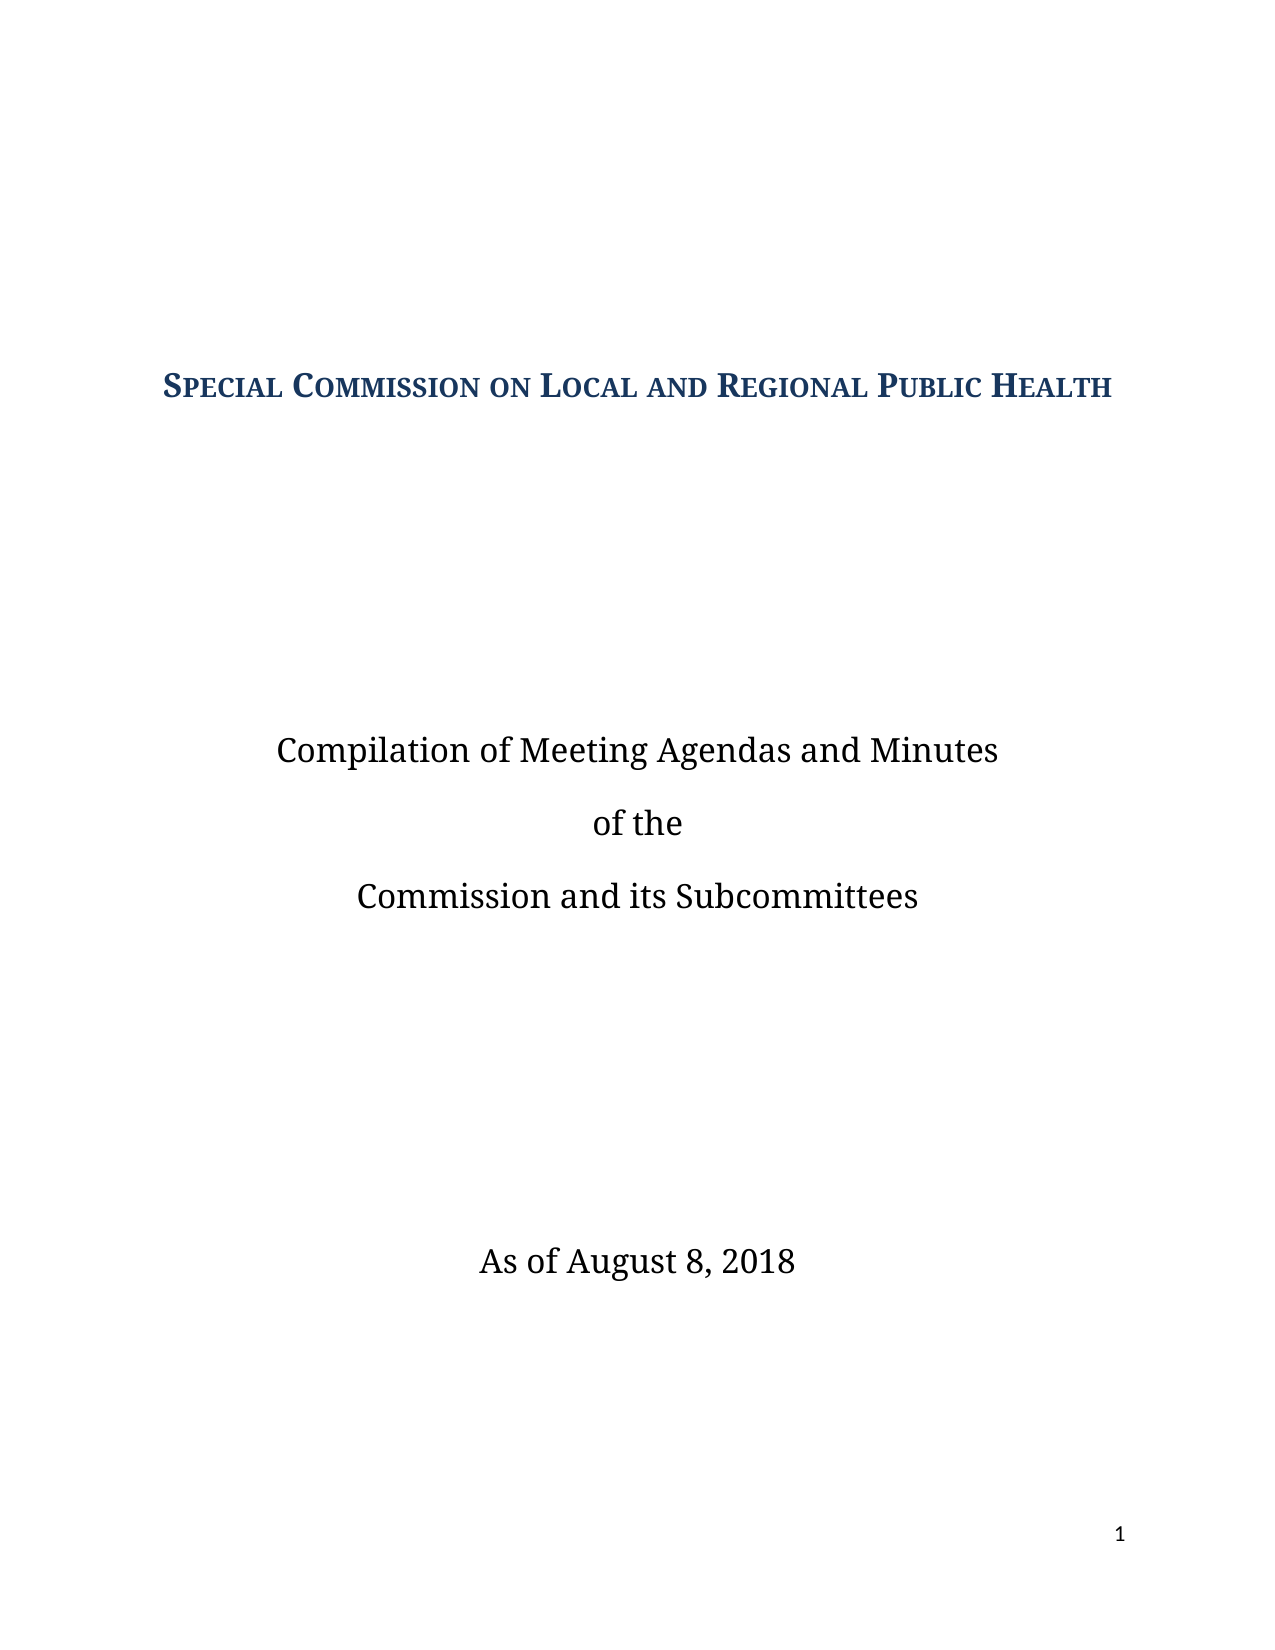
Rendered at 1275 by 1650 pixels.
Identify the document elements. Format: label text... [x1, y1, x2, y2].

text Compilation of Meeting Agendas and Minutes [150, 727, 1125, 773]
text Commission and its Subcommittees [150, 873, 1125, 919]
text Special Commission on Local and Regional Public Health [150, 362, 1125, 407]
text As of August 8, 2018 [150, 1238, 1125, 1284]
text of the [150, 800, 1125, 846]
